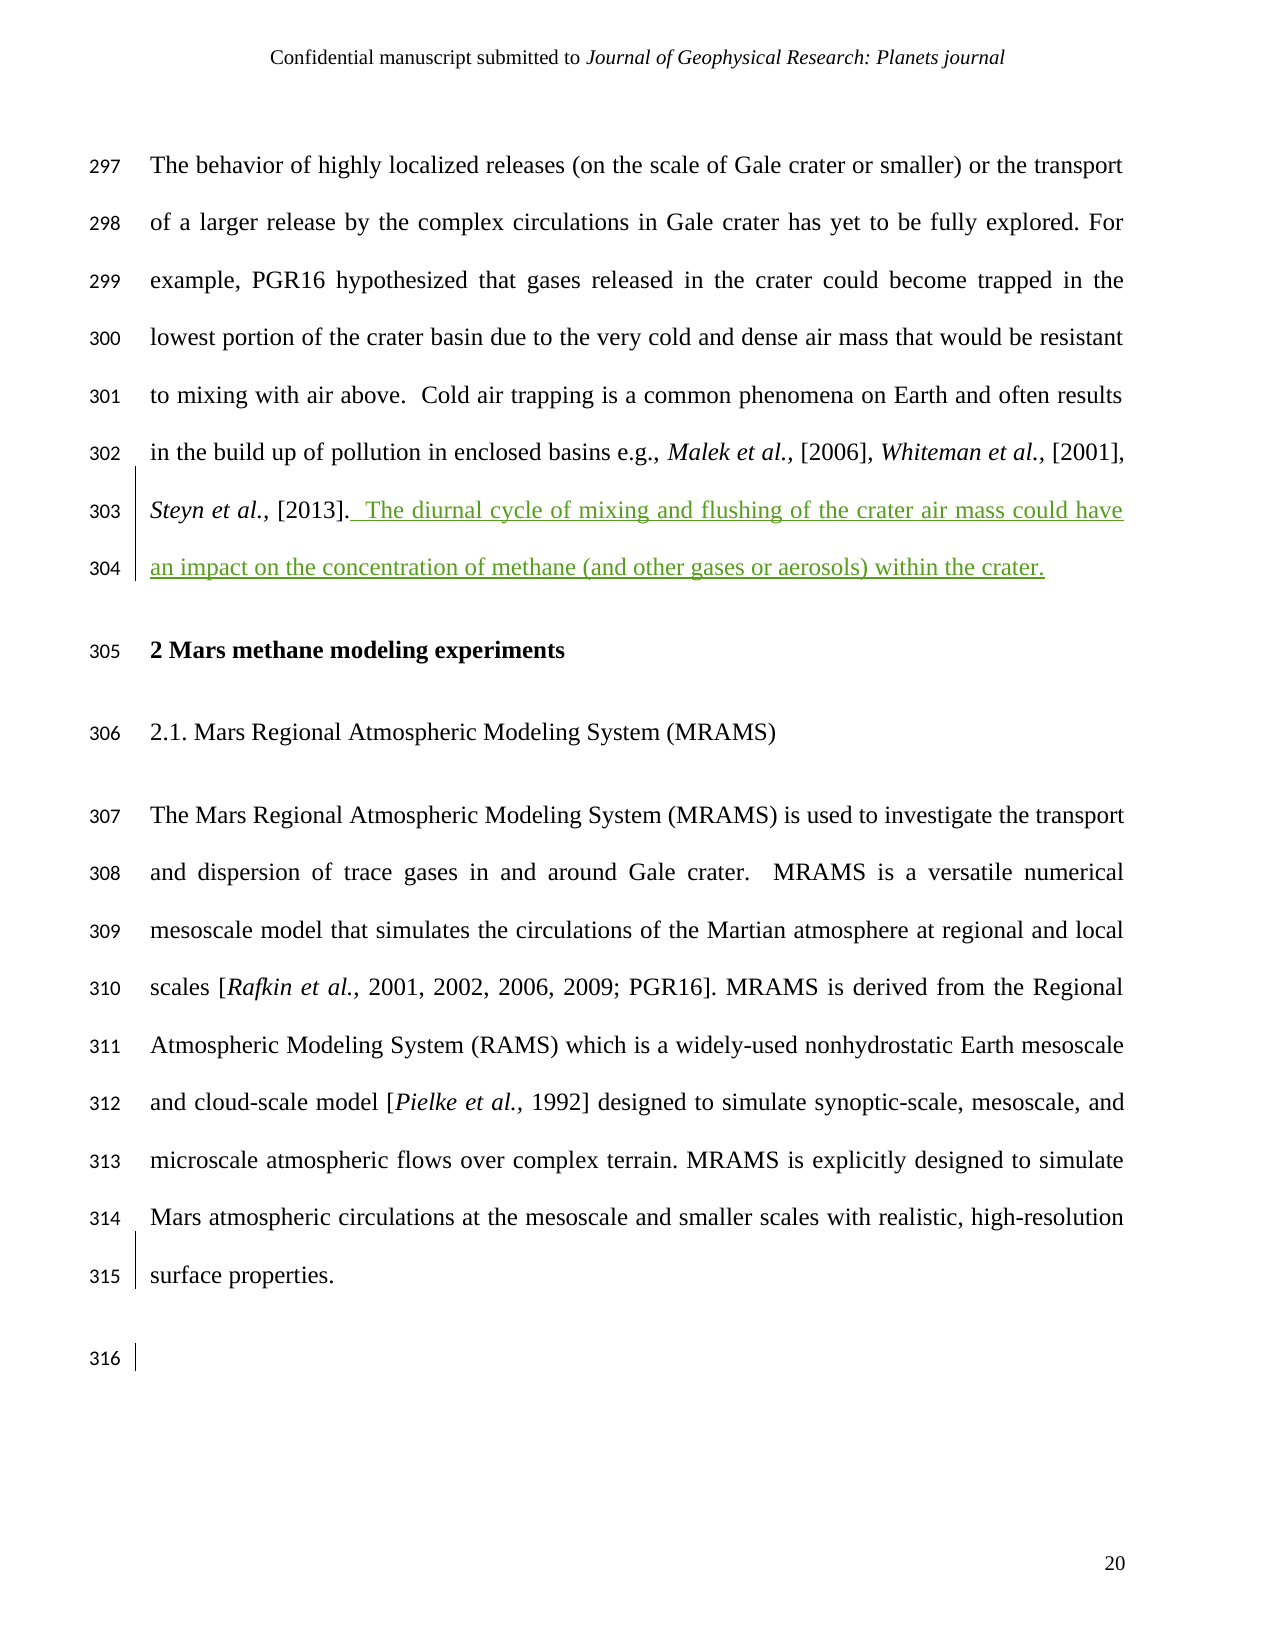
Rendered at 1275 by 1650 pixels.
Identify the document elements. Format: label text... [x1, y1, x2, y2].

subtitle 2.1. Mars Regional Atmospheric Modeling System (MRAMS) [150, 717, 1125, 746]
subtitle The behavior of highly localized releases (on the scale of Gale crater or smaller) or the transport of a larger release by the complex circulations in Gale crater has yet to be fully explored. For example, PGR16 hypothesized that gases released in the crater could become trapped in the lowest portion of the crater basin due to the very cold and dense air mass that would be resistant to mixing with air above. Cold air trapping is a common phenomena on Earth and often results in the build up of pollution in enclosed basins e.g., Malek et al., [2006], Whiteman et al., [2001], Steyn et al., [2013]. [150, 150, 1125, 581]
subtitle 2 Mars methane modeling experiments [150, 635, 1125, 664]
subtitle The Mars Regional Atmospheric Modeling System (MRAMS) is used to investigate the transport and dispersion of trace gases in and around Gale crater. MRAMS is a versatile numerical mesoscale model that simulates the circulations of the Martian atmosphere at regional and local scales [Rafkin et al., 2001, 2002, 2006, 2009; PGR16]. MRAMS is derived from the Regional Atmospheric Modeling System (RAMS) which is a widely-used nonhydrostatic Earth mesoscale and cloud-scale model [Pielke et al., 1992] designed to simulate synoptic-scale, mesoscale, and microscale atmospheric flows over complex terrain. MRAMS is explicitly designed to simulate Mars atmospheric circulations at the mesoscale and smaller scales with realistic, high-resolution surface properties. [150, 800, 1125, 1289]
